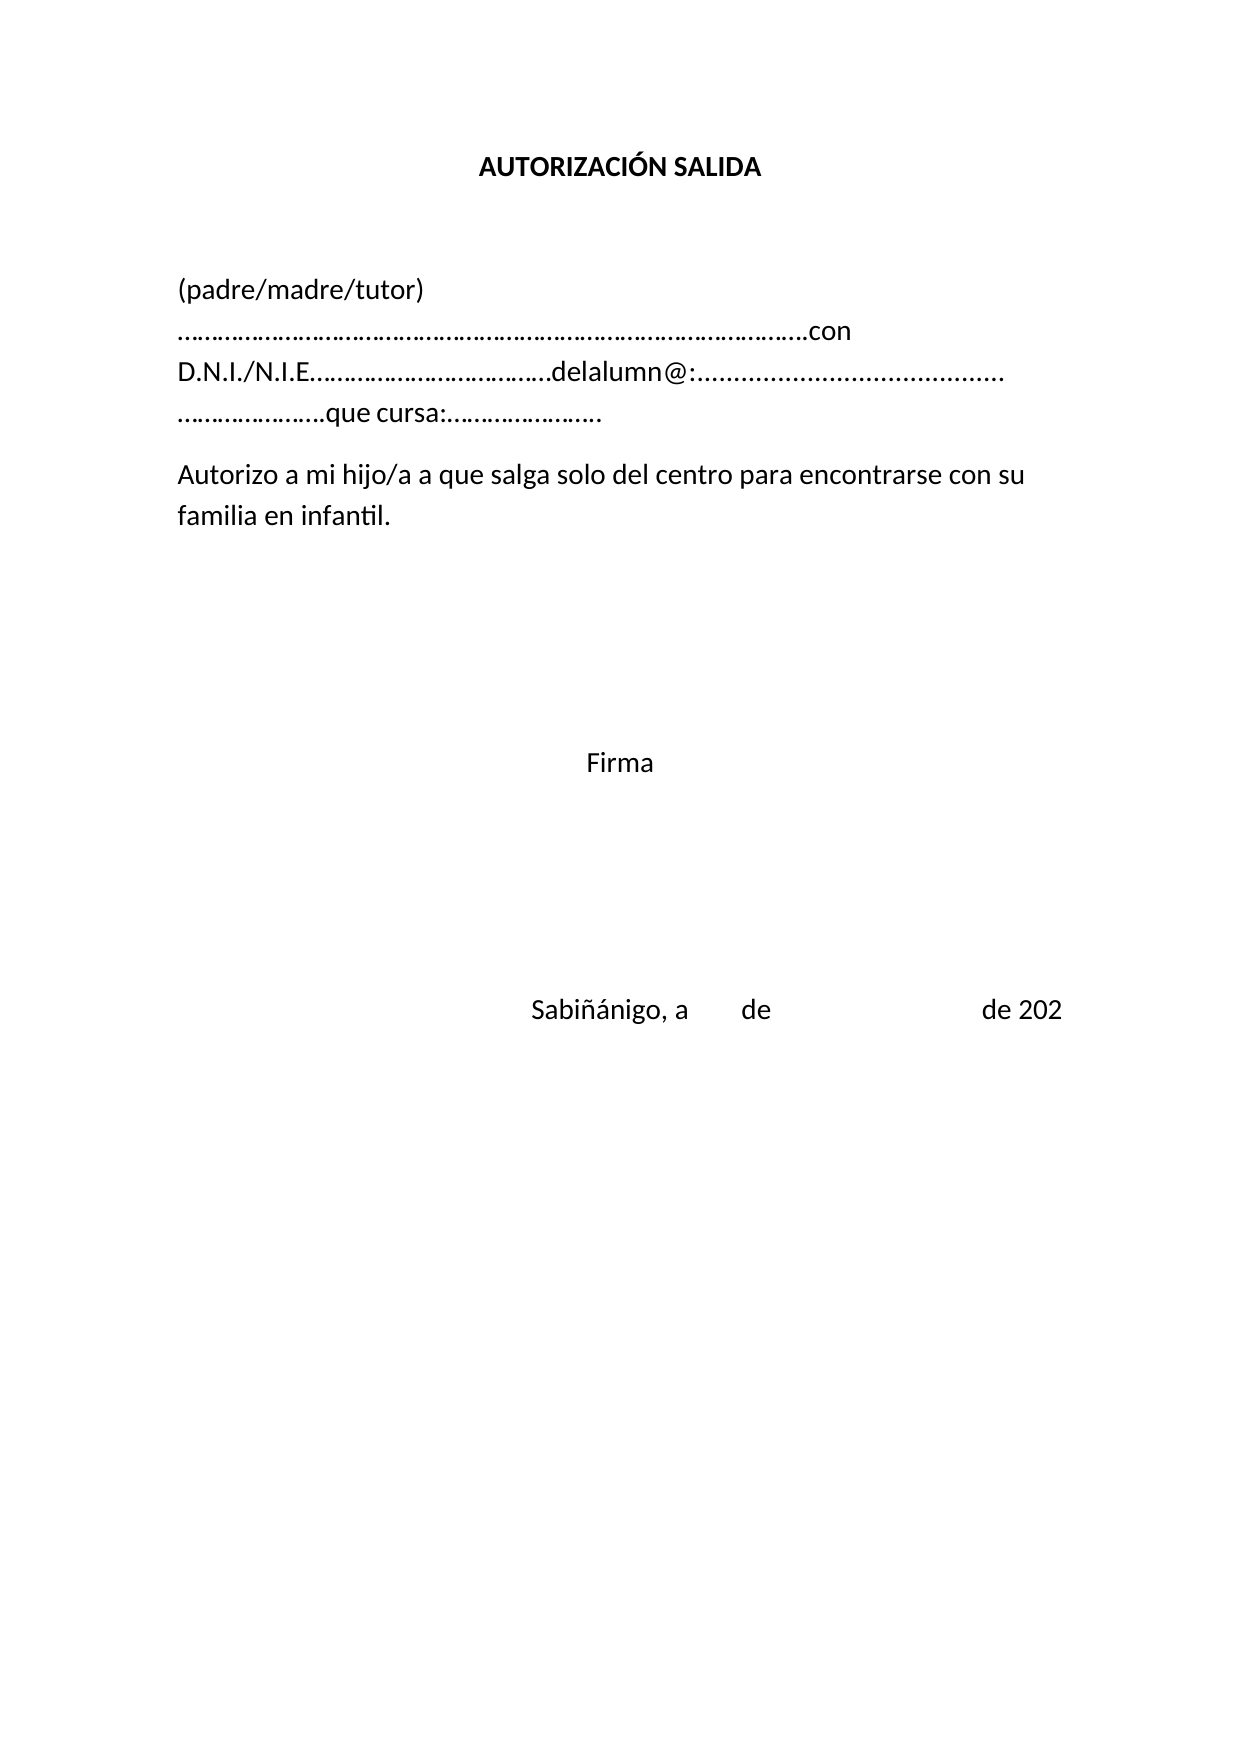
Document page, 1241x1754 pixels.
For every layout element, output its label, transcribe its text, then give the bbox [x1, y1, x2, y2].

text Sabiñánigo, a de de 202 [177, 991, 1063, 1026]
text Autorizo a mi hijo/a a que salga solo del centro para encontrarse con su familia en infantil. [177, 456, 1063, 532]
text (padre/madre/tutor)………………………………………………………………………………….con D.N.I./N.I.E………………………………delalumn@:.......................................... ………………….que cursa:………………….. [177, 271, 1063, 429]
text Firma [177, 744, 1063, 779]
text AUTORIZACIÓN SALIDA [177, 148, 1063, 183]
